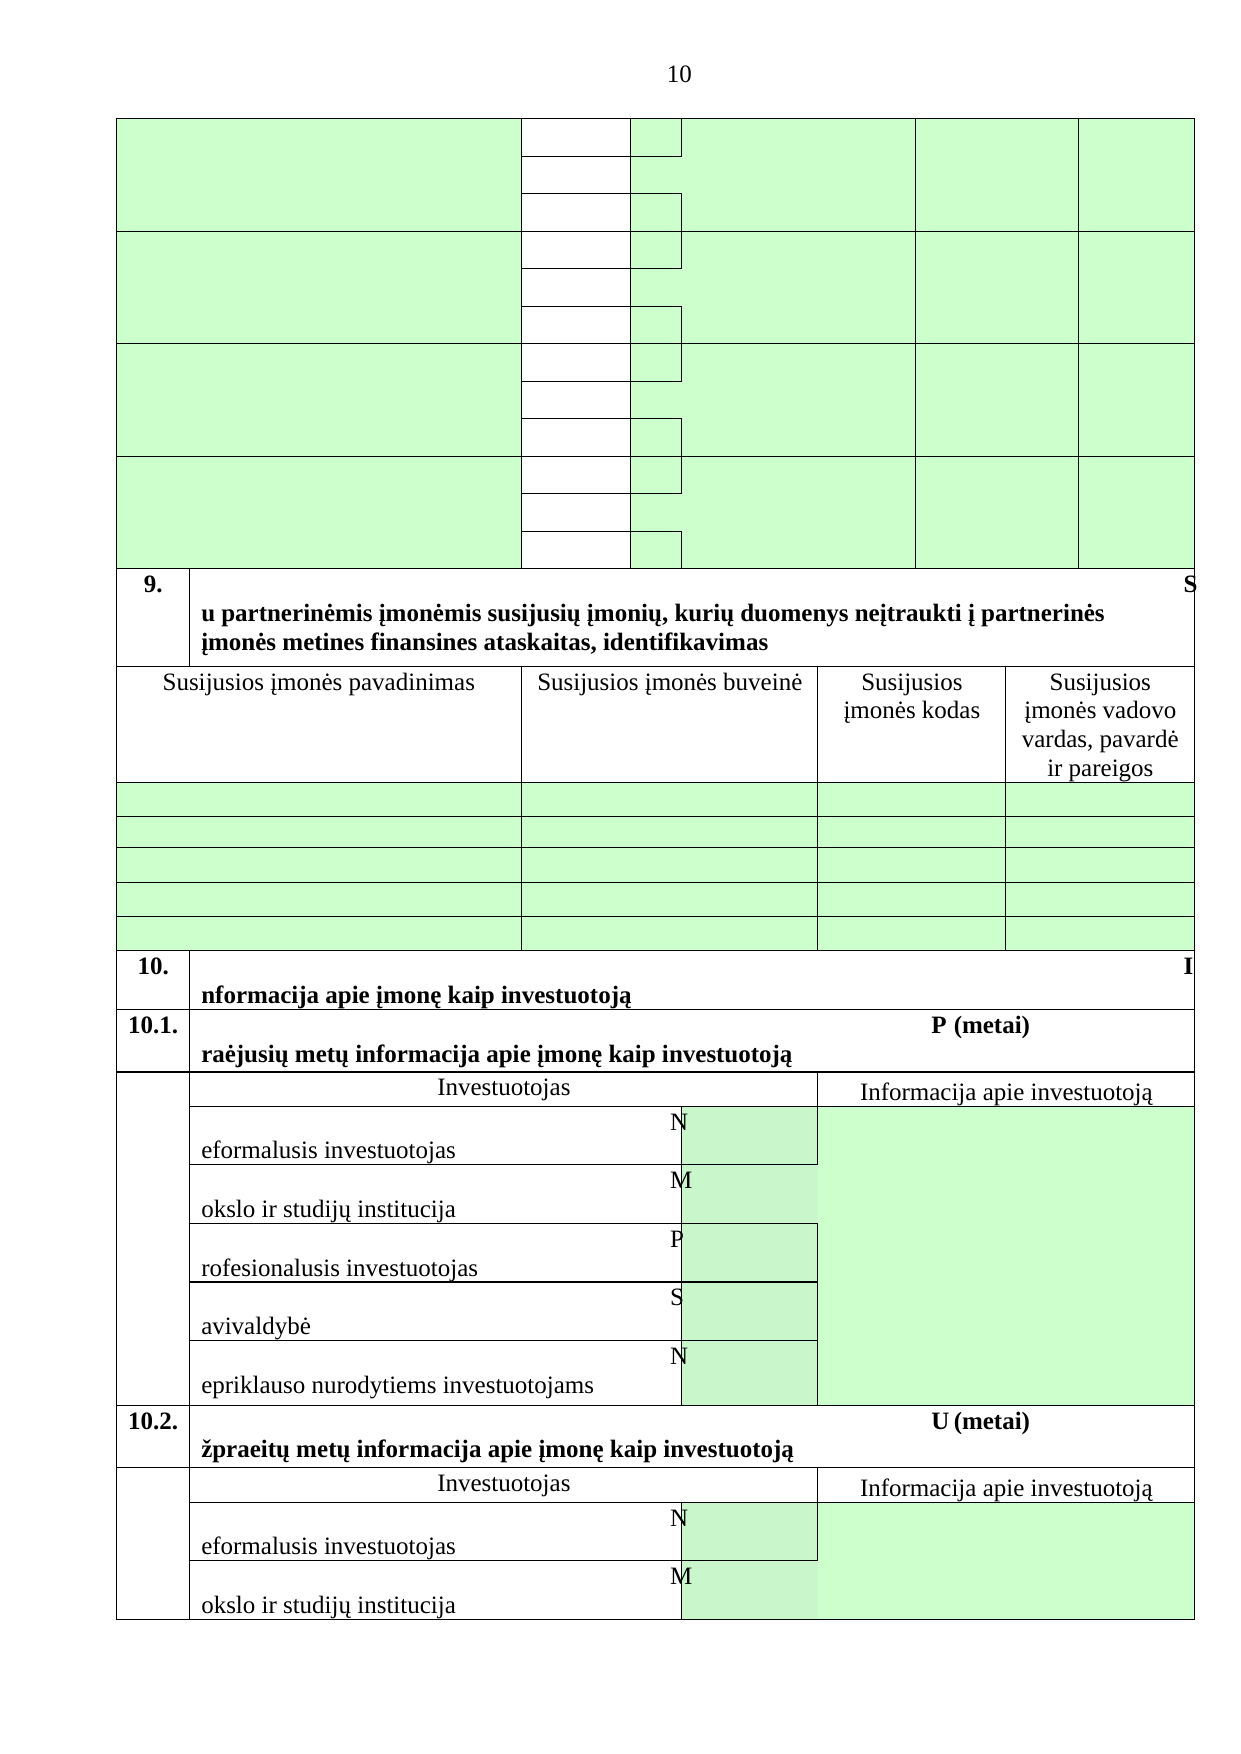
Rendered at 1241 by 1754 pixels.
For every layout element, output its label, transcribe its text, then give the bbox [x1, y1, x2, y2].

table_cell Informacija apie įmonę kaip investuotoją [190, 951, 1194, 1009]
table_cell [1079, 457, 1194, 568]
table_cell [681, 344, 915, 456]
table_cell [522, 419, 630, 456]
table_cell [522, 532, 630, 568]
table_cell [117, 457, 521, 568]
table_cell [682, 1341, 817, 1405]
table_cell [916, 119, 1078, 231]
table_cell Su partnerinėmis įmonėmis susijusių įmonių, kurių duomenys neįtraukti į partnerinės įmonės metines finansines ataskaitas, identifikavimas [190, 569, 1194, 666]
table_cell 10.2. [117, 1406, 189, 1467]
table_cell Susijusios įmonės buveinė [522, 667, 817, 782]
table_cell [522, 194, 630, 231]
table_cell [631, 494, 681, 531]
table_cell [522, 119, 630, 156]
table_cell 10. [117, 951, 189, 1009]
table_cell [522, 382, 630, 418]
table_cell Nepriklauso nurodytiems investuotojams [190, 1341, 681, 1405]
table_cell Informacija apie investuotoją [818, 1468, 1194, 1502]
table_cell [1006, 817, 1194, 847]
table_cell Informacija apie investuotoją [818, 1073, 1194, 1106]
table_cell [681, 457, 915, 568]
table_cell [117, 119, 521, 231]
table_cell [117, 883, 521, 916]
table_cell [522, 157, 630, 193]
table_cell [522, 269, 630, 306]
table_cell [631, 419, 681, 456]
table_cell Neformalusis investuotojas [190, 1503, 681, 1560]
table_cell [522, 307, 630, 343]
table_cell [631, 457, 681, 493]
table_cell Praėjusių metų informacija apie įmonę kaip investuotoją [190, 1010, 942, 1071]
table_cell [682, 1224, 817, 1281]
table_cell [117, 344, 521, 456]
table_cell [117, 1468, 189, 1619]
table_cell (metai) [942, 1010, 1194, 1071]
table_cell [631, 382, 681, 418]
table_cell [117, 848, 521, 882]
table_cell Profesionalusis investuotojas [190, 1224, 681, 1281]
table_cell [631, 232, 681, 268]
table_cell Susijusios įmonės vadovo vardas, pavardė ir pareigos [1006, 667, 1194, 782]
table_cell [682, 1283, 817, 1340]
table_cell [1006, 917, 1194, 950]
table_cell [1006, 848, 1194, 882]
table_cell [631, 119, 681, 156]
table_cell [916, 344, 1078, 456]
table_cell [818, 1107, 1194, 1405]
table_cell [1006, 783, 1194, 816]
table_cell [682, 1107, 817, 1164]
table_cell [1079, 119, 1194, 231]
table_cell [522, 817, 817, 847]
table_cell [818, 783, 1005, 816]
table_cell [117, 817, 521, 847]
table_cell [818, 817, 1005, 847]
table_cell [522, 917, 817, 950]
table_cell [522, 344, 630, 381]
table_cell Mokslo ir studijų institucija [190, 1165, 681, 1223]
table_cell [631, 307, 681, 343]
table_cell [1006, 883, 1194, 916]
table_cell [522, 457, 630, 493]
table_cell [916, 457, 1078, 568]
table_cell [522, 883, 817, 916]
table_cell [631, 269, 681, 306]
table_cell [117, 783, 521, 816]
table_cell [916, 232, 1078, 343]
table_cell 10.1. [117, 1010, 189, 1071]
table_cell 9. [117, 569, 189, 666]
table_cell Investuotojas [190, 1468, 817, 1502]
table_cell [818, 848, 1005, 882]
table_cell [818, 883, 1005, 916]
table_cell [682, 1165, 818, 1223]
table_cell (metai) [942, 1406, 1194, 1467]
table_cell [681, 232, 915, 343]
table_cell [522, 494, 630, 531]
table_cell [631, 194, 681, 231]
table_cell [681, 119, 915, 231]
table_cell [631, 157, 681, 193]
table_cell [522, 783, 817, 816]
table_cell Susijusios įmonės kodas [818, 667, 1005, 782]
table_cell Savivaldybė [190, 1283, 681, 1340]
table_cell [117, 917, 521, 950]
table_cell [631, 532, 681, 568]
table_cell Užpraeitų metų informacija apie įmonę kaip investuotoją [190, 1406, 942, 1467]
table_cell Neformalusis investuotojas [190, 1107, 681, 1164]
table_cell [1079, 344, 1194, 456]
table_cell [631, 344, 681, 381]
table_cell Mokslo ir studijų institucija [190, 1561, 681, 1619]
table_cell Susijusios įmonės pavadinimas [117, 667, 521, 782]
table_cell [682, 1503, 817, 1560]
table_cell [682, 1561, 818, 1619]
table_cell [117, 1073, 189, 1405]
table_cell Investuotojas [190, 1073, 817, 1106]
table_cell [522, 232, 630, 268]
table_cell [117, 232, 521, 343]
table_cell [522, 848, 817, 882]
table_cell [818, 917, 1005, 950]
table_cell [1079, 232, 1194, 343]
table_cell [818, 1503, 1194, 1619]
